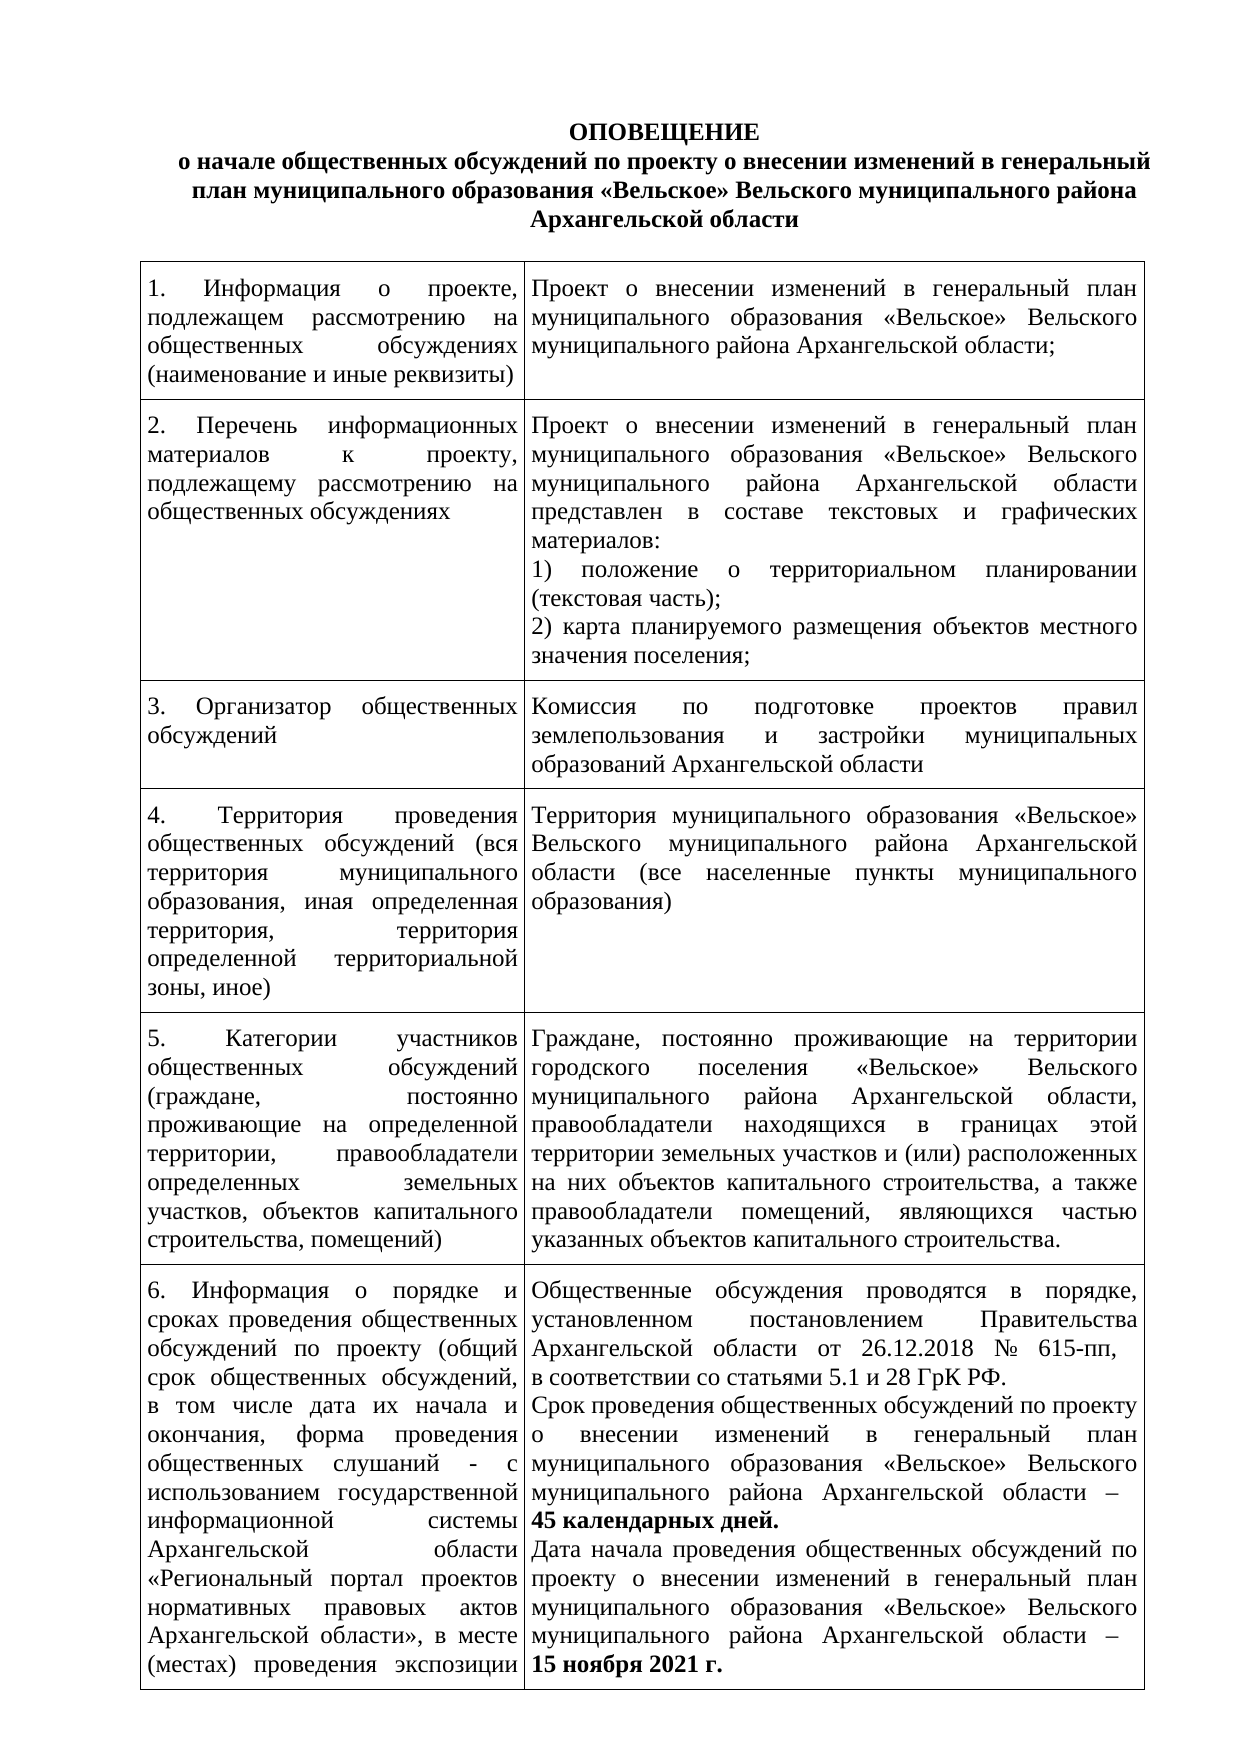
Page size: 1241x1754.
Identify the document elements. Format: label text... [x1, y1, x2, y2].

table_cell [141, 1265, 524, 1689]
table_cell 4. Территория проведения общественных обсуждений (вся территория муниципального образования, иная определенная территория, территория определенной территориальной зоны, иное) [141, 789, 524, 1012]
table_cell 2. Перечень информационных материалов к проекту, подлежащему рассмотрению на общественных обсуждениях [141, 400, 524, 679]
table_header Проект о внесении изменений в генеральный план муниципального образования «Вельское» Вельского муниципального района Архангельской области; [525, 262, 1144, 398]
table_header 1. Информация о проекте, подлежащем рассмотрению на общественных обсуждениях (наименование и иные реквизиты) [141, 262, 524, 398]
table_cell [525, 1265, 1144, 1689]
text ОПОВЕЩЕНИЕ [177, 117, 1152, 146]
text о начале общественных обсуждений по проекту о внесении изменений в генеральный план муниципального образования «Вельское» Вельского муниципального района Архангельской области [177, 146, 1152, 232]
table_cell Территория муниципального образования «Вельское» Вельского муниципального района Архангельской области (все населенные пункты муниципального образования) [525, 789, 1144, 1012]
table_cell 5. Категории участников общественных обсуждений (граждане, постоянно проживающие на определенной территории, правообладатели определенных земельных участков, объектов капитального строительства, помещений) [141, 1013, 524, 1264]
table_cell Граждане, постоянно проживающие на территории городского поселения «Вельское» Вельского муниципального района Архангельской области, правообладатели находящихся в границах этой территории земельных участков и (или) расположенных на них объектов капитального строительства, а также правообладатели помещений, являющихся частью указанных объектов капитального строительства. [525, 1013, 1144, 1264]
table_cell Проект о внесении изменений в генеральный план муниципального образования «Вельское» Вельского муниципального района Архангельской области представлен в составе текстовых и графических материалов: 1) положение о территориальном планировании (текстовая часть); 2) карта планируемого размещения объектов местного значения поселения; [525, 400, 1144, 679]
table_cell 3. Организатор общественных обсуждений [141, 681, 524, 788]
table_cell Комиссия по подготовке проектов правил землепользования и застройки муниципальных образований Архангельской области [525, 681, 1144, 788]
